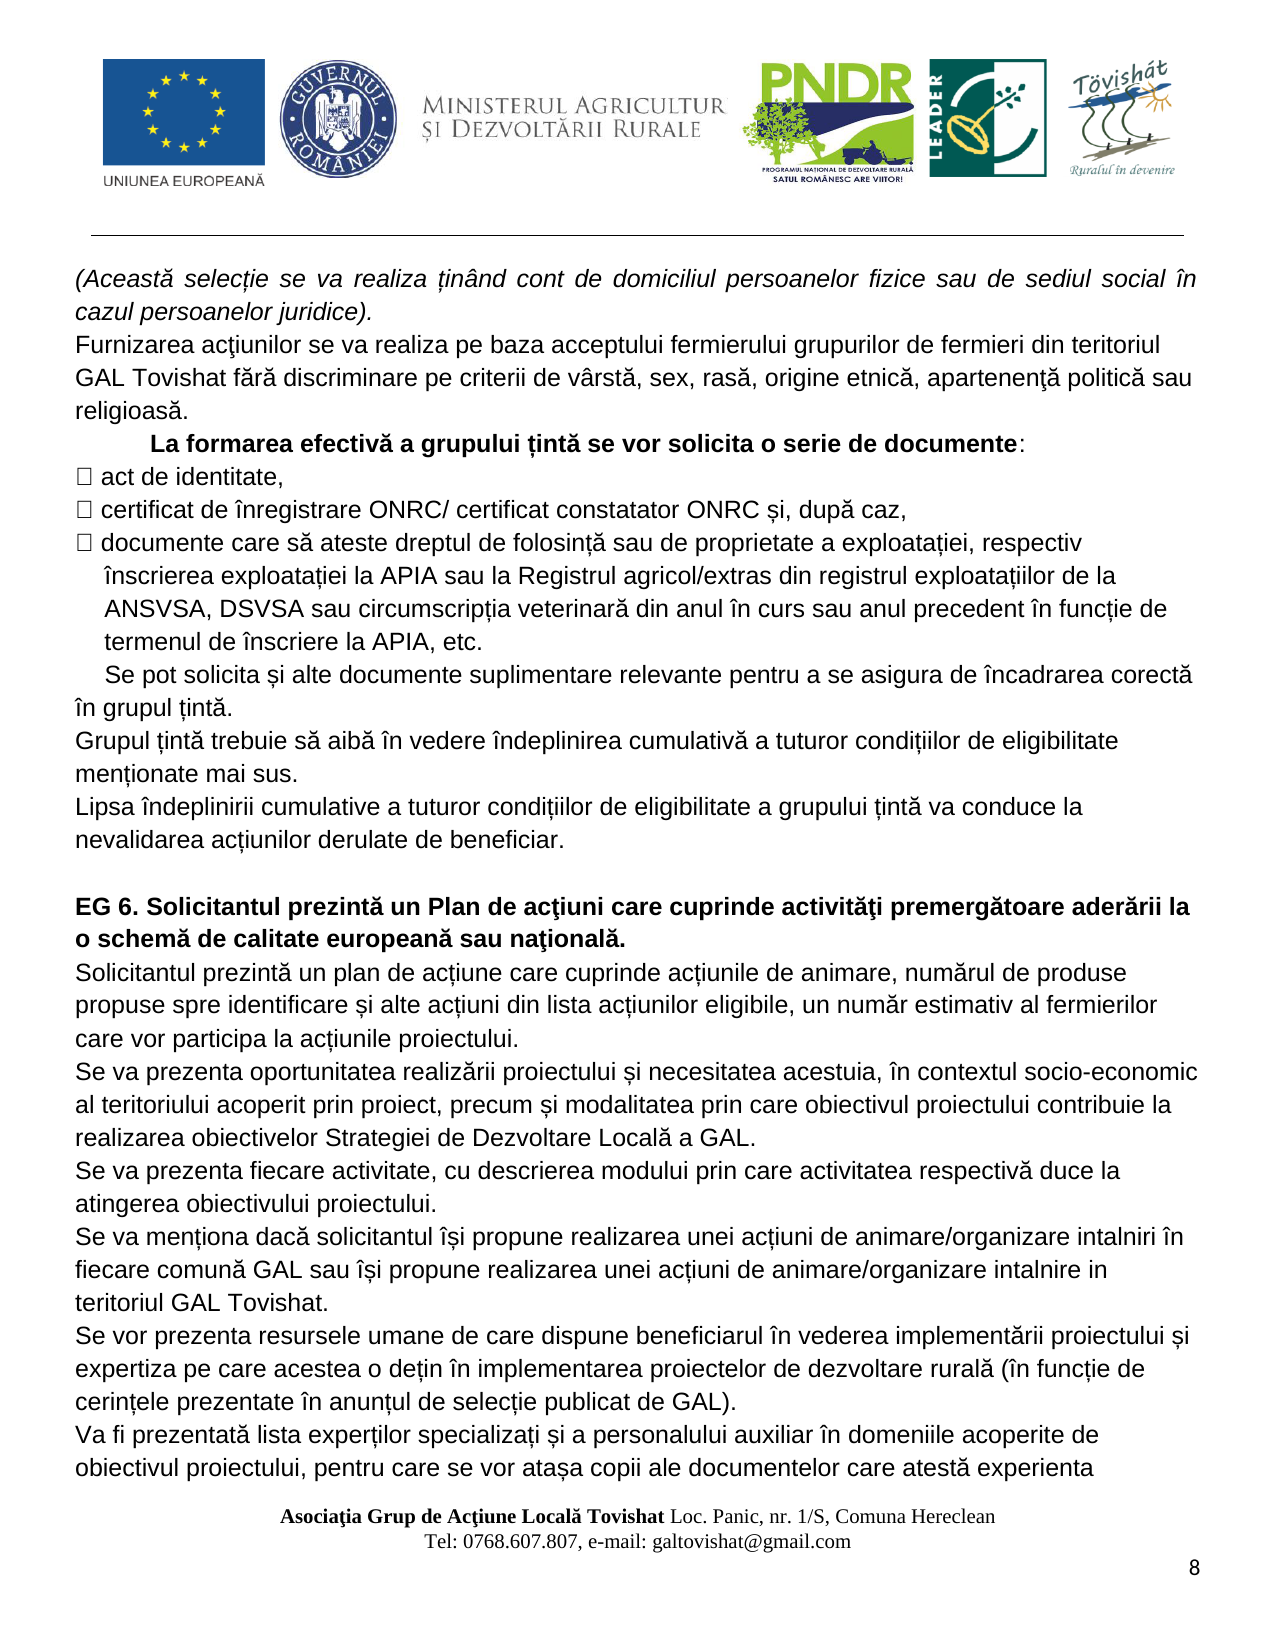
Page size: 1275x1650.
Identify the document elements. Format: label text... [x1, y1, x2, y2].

picture [1062, 59, 1180, 177]
text EG 6. Solicitantul prezintă un Plan de acţiuni care cuprinde activităţi premergătoare aderării la o schemă de calitate europeană sau naţională. [75, 891, 1200, 953]
text Se vor prezenta resursele umane de care dispune beneficiarul în vederea implementării proiectului și expertiza pe care acestea o dețin în implementarea proiectelor de dezvoltare rurală (în funcție de cerințele prezentate în anunțul de selecție publicat de GAL). [75, 1321, 1200, 1416]
text Se va prezenta oportunitatea realizării proiectului și necesitatea acestuia, în contextul socio-economic al teritoriului acoperit prin proiect, precum și modalitatea prin care obiectivul proiectului contribuie la realizarea obiectivelor Strategiei de Dezvoltare Locală a GAL. [75, 1057, 1200, 1151]
text Lipsa îndeplinirii cumulative a tuturor condițiilor de eligibilitate a grupului țintă va conduce la nevalidarea acțiunilor derulate de beneficiar. [75, 792, 1200, 854]
text  act de identitate, [75, 462, 1200, 491]
text (Această selecție se va realiza ținând cont de domiciliul persoanelor fizice sau de sediul social în cazul persoanelor juridice). [75, 264, 1200, 326]
text  certificat de înregistrare ONRC/ certificat constatator ONRC și, după caz, [75, 495, 1200, 524]
text Se va prezenta fiecare activitate, cu descrierea modului prin care activitatea respectivă duce la atingerea obiectivului proiectului. [75, 1156, 1200, 1217]
text  documente care să ateste dreptul de folosință sau de proprietate a exploatației, respectiv înscrierea exploatației la APIA sau la Registrul agricol/extras din registrul exploatațiilor de la ANSVSA, DSVSA sau circumscripția veterinară din anul în curs sau anul precedent în funcție de termenul de înscriere la APIA, etc. [75, 528, 1200, 656]
text Solicitantul prezintă un plan de acțiune care cuprinde acțiunile de animare, numărul de produse propuse spre identificare și alte acțiuni din lista acțiunilor eligibile, un număr estimativ al fermierilor care vor participa la acțiunile proiectului. [75, 957, 1200, 1052]
text Se pot solicita și alte documente suplimentare relevante pentru a se asigura de încadrarea corectă în grupul țintă. [75, 660, 1200, 722]
text Se va menționa dacă solicitantul își propune realizarea unei acțiuni de animare/organizare intalniri în fiecare comună GAL sau își propune realizarea unei acțiuni de animare/organizare intalnire in teritoriul GAL Tovishat. [75, 1222, 1200, 1316]
text La formarea efectivă a grupului țintă se vor solicita o serie de documente: [150, 429, 1200, 458]
text Grupul țintă trebuie să aibă în vedere îndeplinirea cumulativă a tuturor condițiilor de eligibilitate menționate mai sus. [75, 726, 1200, 788]
text Furnizarea acţiunilor se va realiza pe baza acceptului fermierului grupurilor de fermieri din teritoriul GAL Tovishat fără discriminare pe criterii de vârstă, sex, rasă, origine etnică, apartenenţă politică sau religioasă. [75, 330, 1200, 425]
picture [929, 59, 1047, 177]
picture [102, 59, 265, 186]
